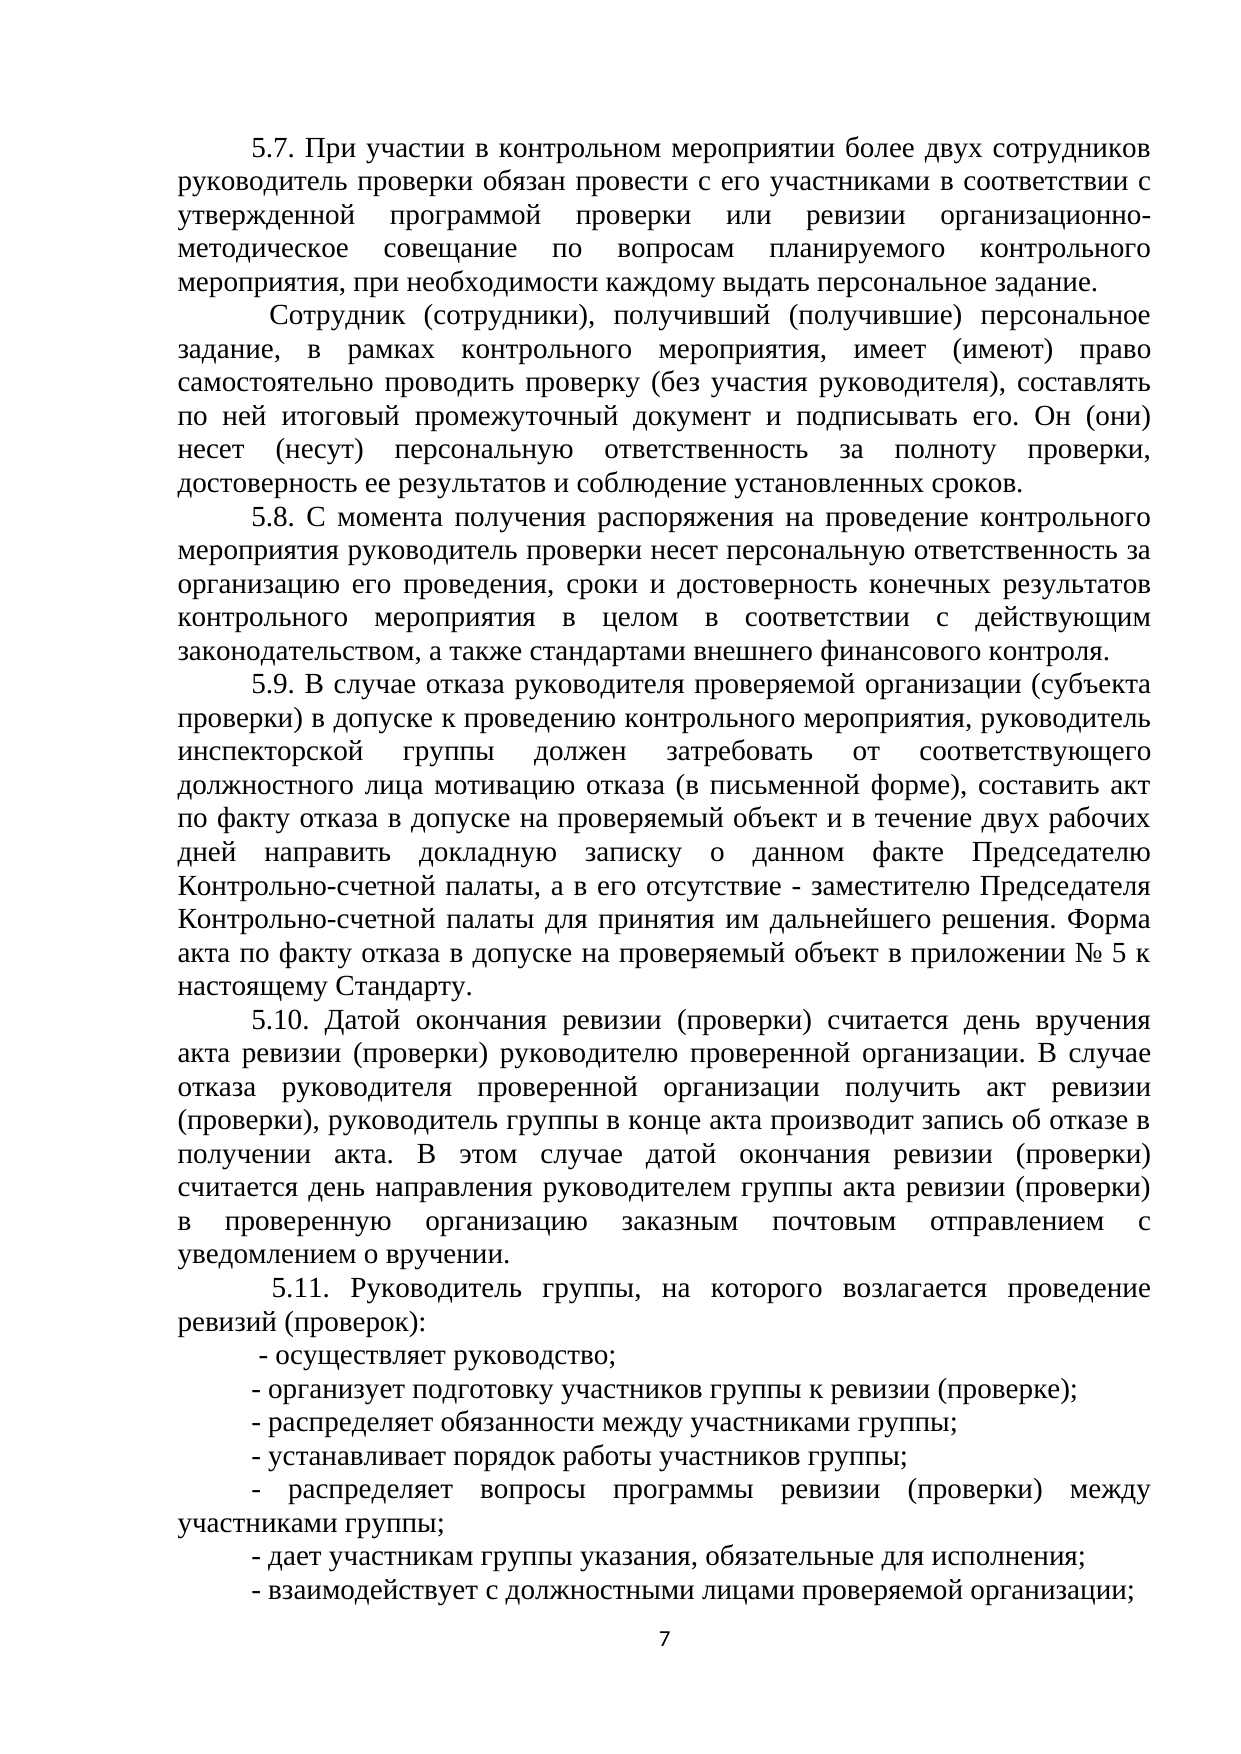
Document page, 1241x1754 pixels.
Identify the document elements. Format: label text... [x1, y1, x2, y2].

text 5.7. При участии в контрольном мероприятии более двух сотрудников руководитель проверки обязан провести с его участниками в соответствии с утвержденной программой проверки или ревизии организационно-методическое совещание по вопросам планируемого контрольного мероприятия, при необходимости каждому выдать персональное задание. [177, 130, 1152, 297]
text - распределяет обязанности между участниками группы; [177, 1404, 1152, 1438]
text 5.10. Датой окончания ревизии (проверки) считается день вручения акта ревизии (проверки) руководителю проверенной организации. В случае отказа руководителя проверенной организации получить акт ревизии (проверки), руководитель группы в конце акта производит запись об отказе в получении акта. В этом случае датой окончания ревизии (проверки) считается день направления руководителем группы акта ревизии (проверки) в проверенную организацию заказным почтовым отправлением с уведомлением о вручении. [177, 1002, 1152, 1270]
text - устанавливает порядок работы участников группы; [177, 1438, 1152, 1471]
text - организует подготовку участников группы к ревизии (проверке); [177, 1371, 1152, 1404]
text 5.9. В случае отказа руководителя проверяемой организации (субъекта проверки) в допуске к проведению контрольного мероприятия, руководитель инспекторской группы должен затребовать от соответствующего должностного лица мотивацию отказа (в письменной форме), составить акт по факту отказа в допуске на проверяемый объект и в течение двух рабочих дней направить докладную записку о данном факте Председателю Контрольно-счетной палаты, а в его отсутствие - заместителю Председателя Контрольно-счетной палаты для принятия им дальнейшего решения. Форма акта по факту отказа в допуске на проверяемый объект в приложении № 5 к настоящему Стандарту. [177, 666, 1152, 1002]
text - дает участникам группы указания, обязательные для исполнения; [177, 1538, 1152, 1572]
text 5.8. С момента получения распоряжения на проведение контрольного мероприятия руководитель проверки несет персональную ответственность за организацию его проведения, сроки и достоверность конечных результатов контрольного мероприятия в целом в соответствии с действующим законодательством, а также стандартами внешнего финансового контроля. [177, 499, 1152, 666]
text 5.11. Руководитель группы, на которого возлагается проведение ревизий (проверок): [177, 1270, 1152, 1337]
text - осуществляет руководство; [177, 1337, 1152, 1371]
text - взаимодействует с должностными лицами проверяемой организации; [177, 1572, 1152, 1606]
text - распределяет вопросы программы ревизии (проверки) между участниками группы; [177, 1471, 1152, 1538]
text Сотрудник (сотрудники), получивший (получившие) персональное задание, в рамках контрольного мероприятия, имеет (имеют) право самостоятельно проводить проверку (без участия руководителя), составлять по ней итоговый промежуточный документ и подписывать его. Он (они) несет (несут) персональную ответственность за полноту проверки, достоверность ее результатов и соблюдение установленных сроков. [177, 297, 1152, 499]
